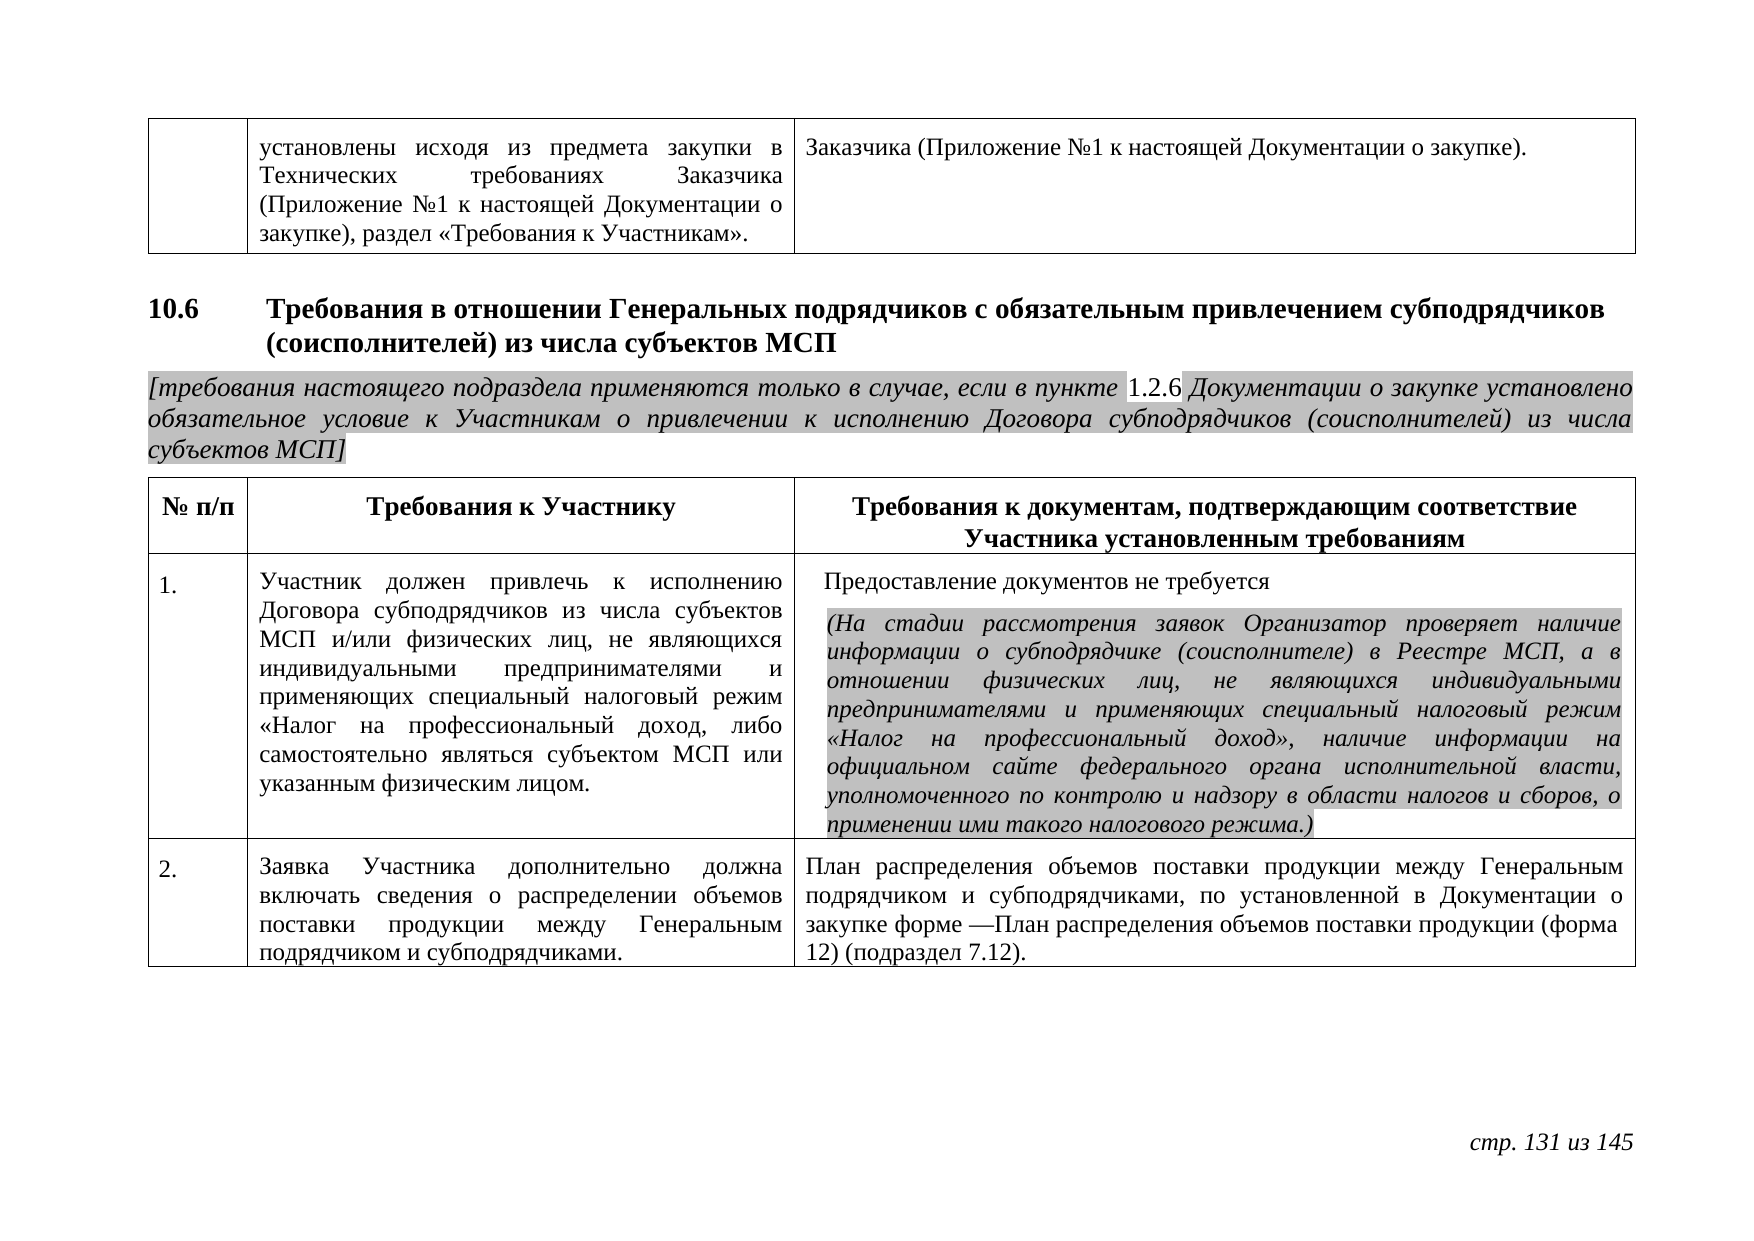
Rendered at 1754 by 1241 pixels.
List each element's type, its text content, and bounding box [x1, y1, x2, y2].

table_header Требования к документам, подтверждающим соответствие Участника установленным требованиям [795, 478, 1635, 553]
table_cell [149, 839, 247, 966]
table_cell Предоставление документов не требуется (На стадии рассмотрения заявок Организатор проверяет наличие информации о субподрядчике (соисполнителе) в Реестре МСП, а в отношении физических лиц, не являющихся индивидуальными предпринимателями и применяющих специальный налоговый режим «Налог на профессиональный доход», наличие информации на официальном сайте федерального органа исполнительной власти, уполномоченного по контролю и надзору в области налогов и сборов, о применении ими такого налогового режима.) [795, 554, 1635, 838]
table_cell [248, 119, 794, 253]
table_cell Участник должен привлечь к исполнению Договора субподрядчиков из числа субъектов МСП и/или физических лиц, не являющихся индивидуальными предпринимателями и применяющих специальный налоговый режим «Налог на профессиональный доход, либо самостоятельно являться субъектом МСП или указанным физическим лицом. [248, 554, 794, 838]
table_cell План распределения объемов поставки продукции между Генеральным подрядчиком и субподрядчиками, по установленной в Документации о закупке форме —План распределения объемов поставки продукции (форма 12) (подраздел 7.12). [795, 839, 1635, 966]
subtitle Требования в отношении Генеральных подрядчиков с обязательным привлечением субподрядчиков (соисполнителей) из числа субъектов МСП [148, 291, 1636, 358]
text [требования настоящего подраздела применяются только в случае, если в пункте 1.2.6 Документации о закупке установлено обязательное условие к Участникам о привлечении к исполнению Договора субподрядчиков (соисполнителей) из числа субъектов МСП] [346, 371, 1636, 464]
table_cell [149, 119, 247, 253]
table_cell Заявка Участника дополнительно должна включать сведения о распределении объемов поставки продукции между Генеральным подрядчиком и субподрядчиками. [248, 839, 794, 966]
table_header Требования к Участнику [248, 478, 794, 553]
table_header № п/п [149, 478, 247, 553]
table_cell [149, 554, 247, 838]
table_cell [795, 119, 1635, 253]
